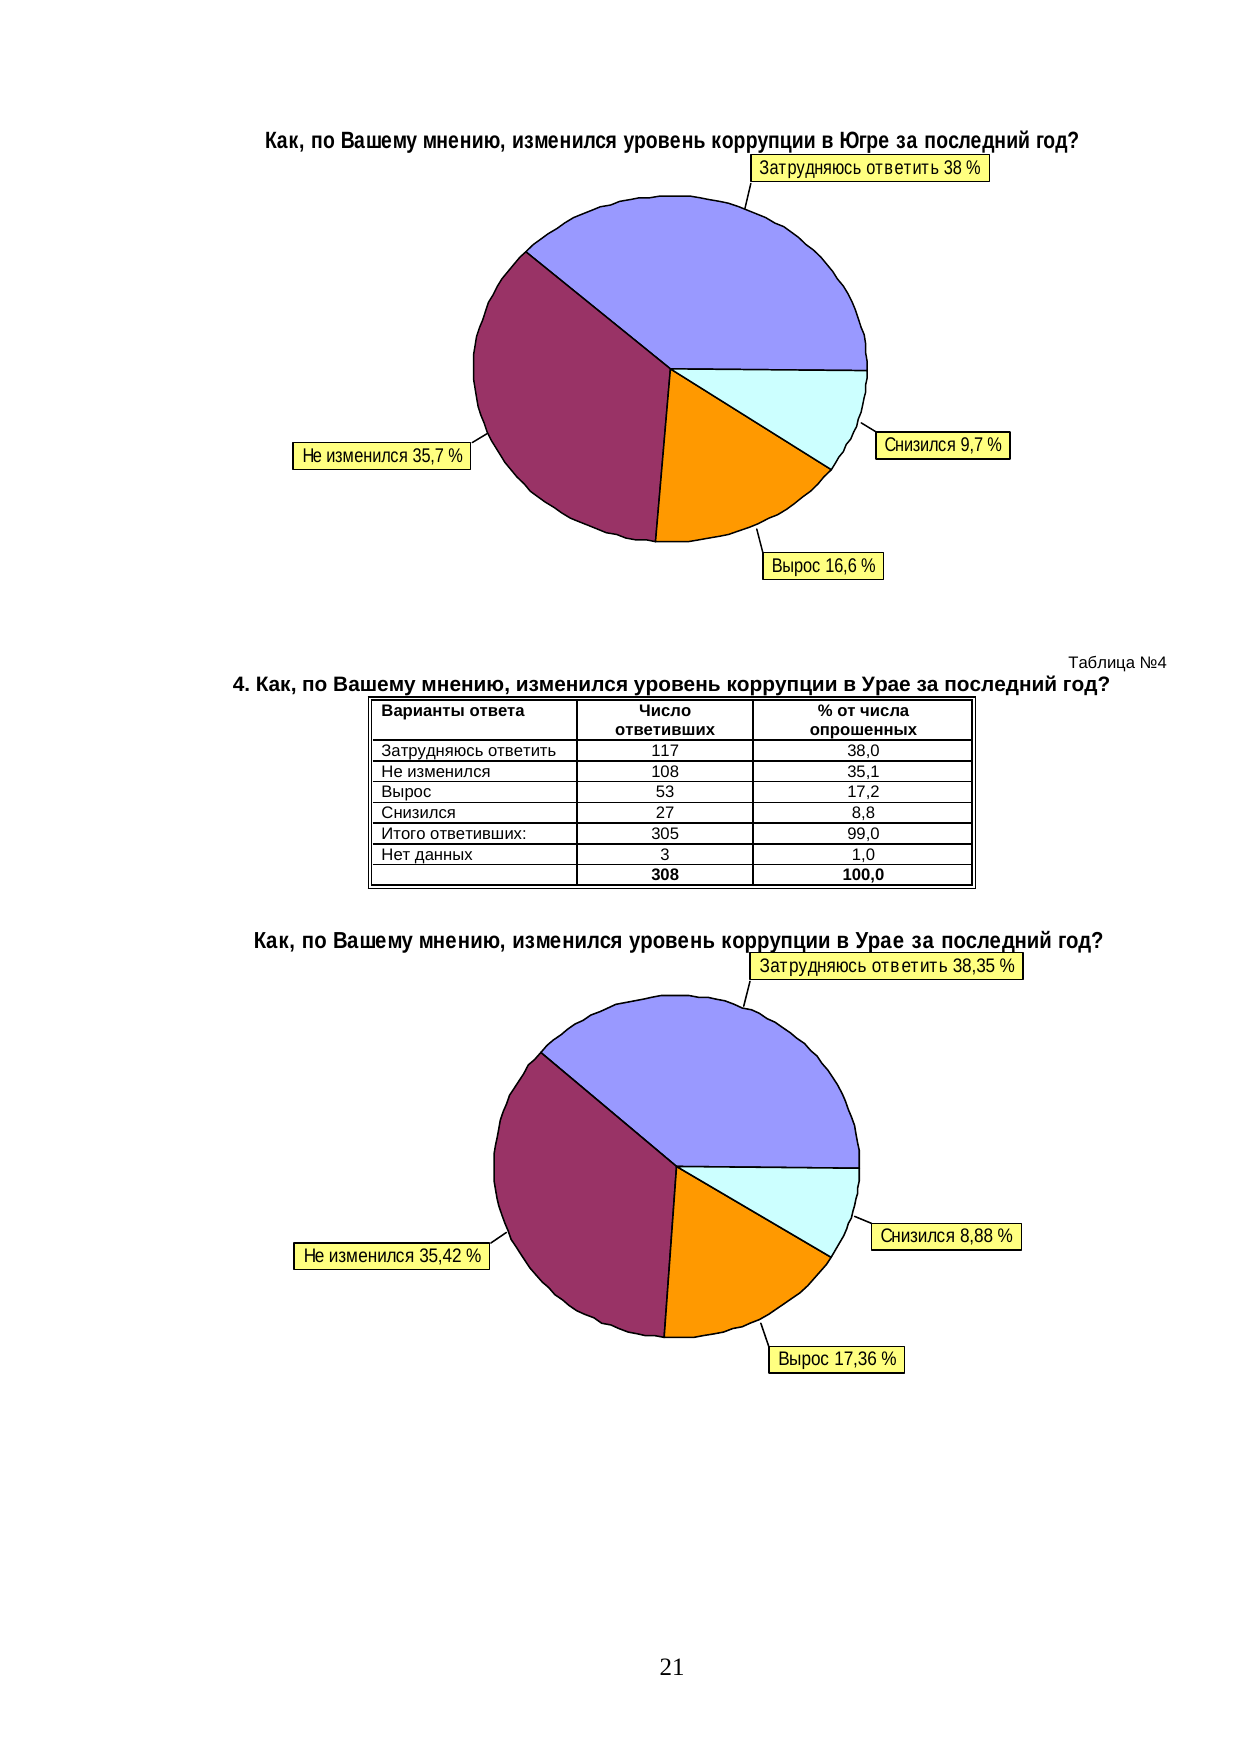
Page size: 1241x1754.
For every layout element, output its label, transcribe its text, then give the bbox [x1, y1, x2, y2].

text 4. Как, по Вашему мнению, изменился уровень коррупции в Урае за последний год? [177, 672, 1167, 696]
table_cell 308 [578, 865, 752, 884]
table_cell 100,0 [754, 865, 971, 884]
table_cell 117 [578, 741, 752, 760]
table_cell 1,0 [754, 845, 971, 864]
table_cell 38,0 [754, 741, 971, 760]
table_header % от числа опрошенных [754, 701, 971, 739]
table_cell Снизился [372, 803, 576, 822]
table_cell 305 [578, 824, 752, 843]
table_cell Нет данных [372, 844, 576, 864]
table_cell Затрудняюсь ответить [372, 740, 576, 760]
table_cell 99,0 [754, 824, 971, 843]
table_cell Вырос [372, 782, 576, 801]
table_header Варианты ответа [372, 701, 576, 739]
table_cell 3 [578, 845, 752, 864]
table_cell 8,8 [754, 803, 971, 822]
text Таблица №4 [177, 653, 1167, 672]
table_cell Не изменился [372, 761, 576, 781]
table_cell 53 [578, 782, 752, 801]
table_cell 17,2 [754, 782, 971, 801]
table_cell 108 [578, 762, 752, 781]
table_cell 27 [578, 803, 752, 822]
table_cell [372, 865, 576, 884]
table_cell Итого ответивших: [372, 823, 576, 843]
table_header Число ответивших [578, 701, 752, 739]
table_cell 35,1 [754, 762, 971, 781]
